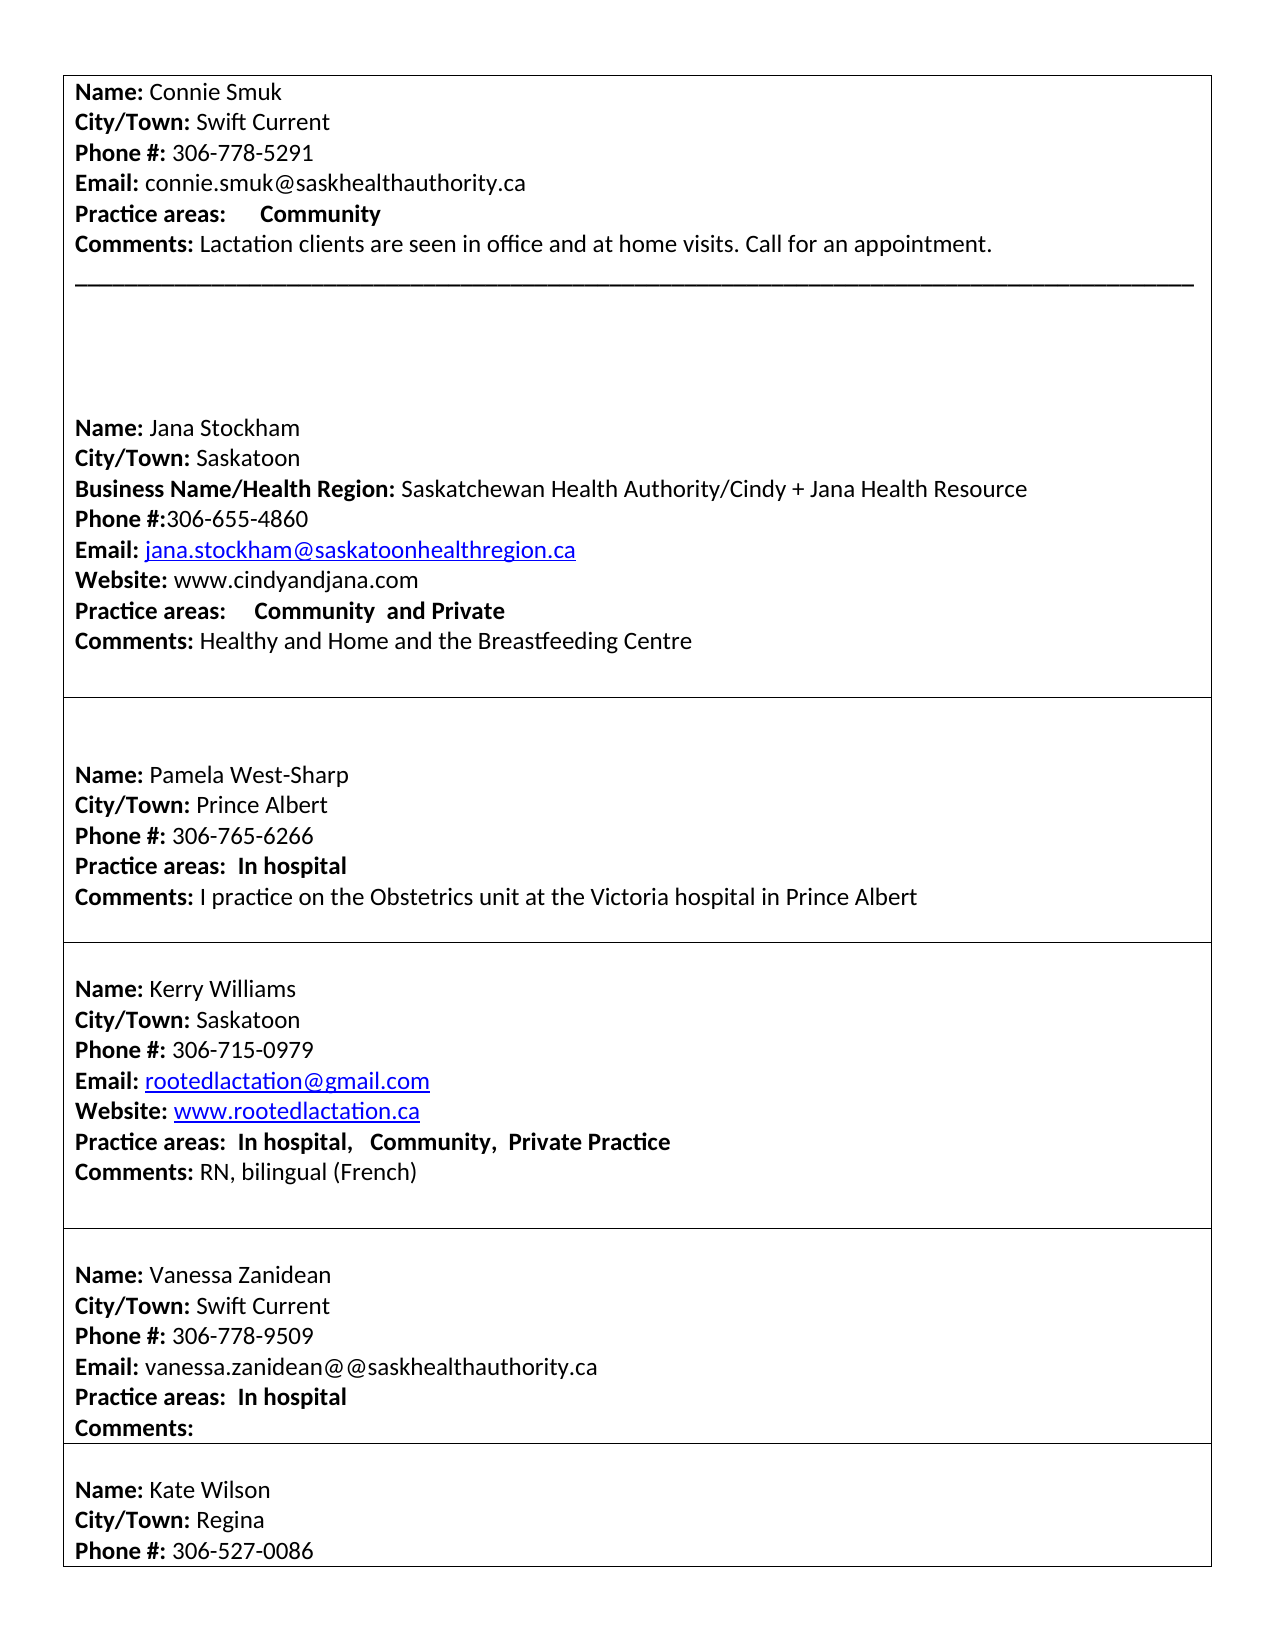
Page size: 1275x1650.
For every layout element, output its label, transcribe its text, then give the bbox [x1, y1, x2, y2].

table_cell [64, 76, 1211, 697]
table_cell Name: Kerry Williams City/Town: Saskatoon Phone #: 306-715-0979 Email: rootedlactation@gmail.com Website: www.rootedlactation.ca Practice areas: In hospital, Community, Private Practice Comments: RN, bilingual (French) [64, 943, 1211, 1228]
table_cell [64, 1444, 1211, 1566]
table_cell Name: Pamela West-Sharp City/Town: Prince Albert Phone #: 306-765-6266 Practice areas: In hospital Comments: I practice on the Obstetrics unit at the Victoria hospital in Prince Albert [64, 698, 1211, 942]
table_cell Name: Vanessa Zanidean City/Town: Swift Current Phone #: 306-778-9509 Email: vanessa.zanidean@@saskhealthauthority.ca Practice areas: In hospital Comments: [64, 1229, 1211, 1442]
